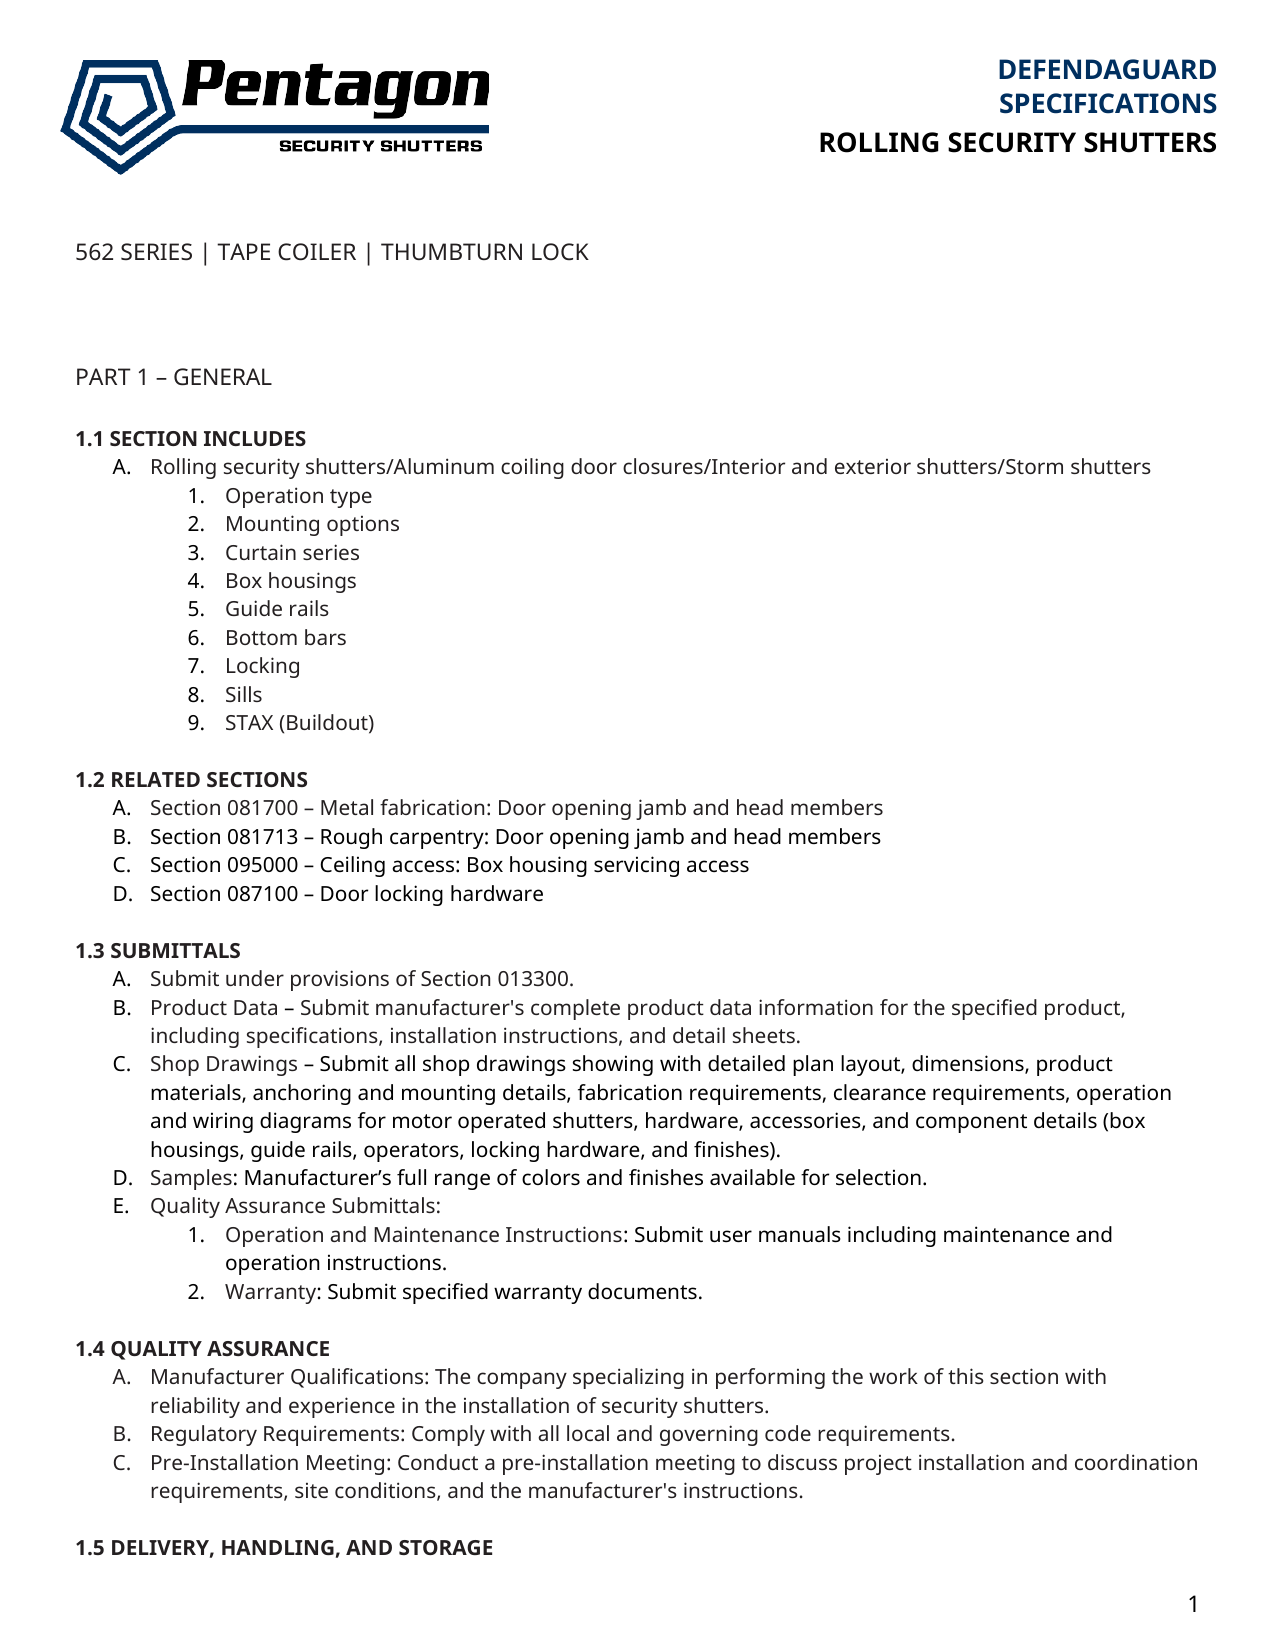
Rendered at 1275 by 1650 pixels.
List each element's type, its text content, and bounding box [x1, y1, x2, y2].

list Section 095000 – Ceiling access: Box housing servicing access [112, 850, 1200, 879]
list Product Data – Submit manufacturer's complete product data information for the specified product, including specifications, installation instructions, and detail sheets. [112, 993, 1200, 1049]
text 1.2 RELATED SECTIONS [75, 765, 1200, 793]
list Shop Drawings – Submit all shop drawings showing with detailed plan layout, dimensions, product materials, anchoring and mounting details, fabrication requirements, clearance requirements, operation and wiring diagrams for motor operated shutters, hardware, accessories, and component details (box housings, guide rails, operators, locking hardware, and finishes). [112, 1049, 1200, 1163]
list Mounting options [187, 509, 1200, 538]
list Section 087100 – Door locking hardware [112, 879, 1200, 907]
list Box housings [187, 566, 1200, 594]
text 1.3 SUBMITTALS [75, 936, 1200, 964]
list Curtain series [187, 538, 1200, 566]
text PART 1 – GENERAL [75, 361, 1200, 393]
list Sills [187, 680, 1200, 708]
list Warranty: Submit specified warranty documents. [187, 1277, 1200, 1305]
list Locking [187, 651, 1200, 680]
list Submit under provisions of Section 013300. [112, 964, 1200, 993]
list Bottom bars [187, 623, 1200, 651]
list Guide rails [187, 594, 1200, 623]
list Samples: Manufacturer’s full range of colors and finishes available for selection. [112, 1163, 1200, 1192]
picture [60, 60, 489, 175]
list Quality Assurance Submittals: [112, 1192, 1200, 1220]
list Section 081713 – Rough carpentry: Door opening jamb and head members [112, 822, 1200, 850]
list STAX (Buildout) [187, 708, 1200, 737]
text 1.1 SECTION INCLUDES [75, 424, 1200, 452]
list Pre-Installation Meeting: Conduct a pre-installation meeting to discuss project installation and coordination requirements, site conditions, and the manufacturer's instructions. [112, 1448, 1200, 1504]
list Operation type [187, 481, 1200, 509]
text 1.5 DELIVERY, HANDLING, AND STORAGE [75, 1533, 1200, 1561]
list Regulatory Requirements: Comply with all local and governing code requirements. [112, 1419, 1200, 1448]
text 562 SERIES | TAPE COILER | THUMBTURN LOCK [75, 236, 1200, 268]
list Operation and Maintenance Instructions: Submit user manuals including maintenance and operation instructions. [187, 1220, 1200, 1277]
list Rolling security shutters/Aluminum coiling door closures/Interior and exterior shutters/Storm shutters [112, 452, 1200, 481]
text 1.4 QUALITY ASSURANCE [75, 1334, 1200, 1362]
list Section 081700 – Metal fabrication: Door opening jamb and head members [112, 793, 1200, 822]
list Manufacturer Qualifications: The company specializing in performing the work of this section with reliability and experience in the installation of security shutters. [112, 1362, 1200, 1419]
